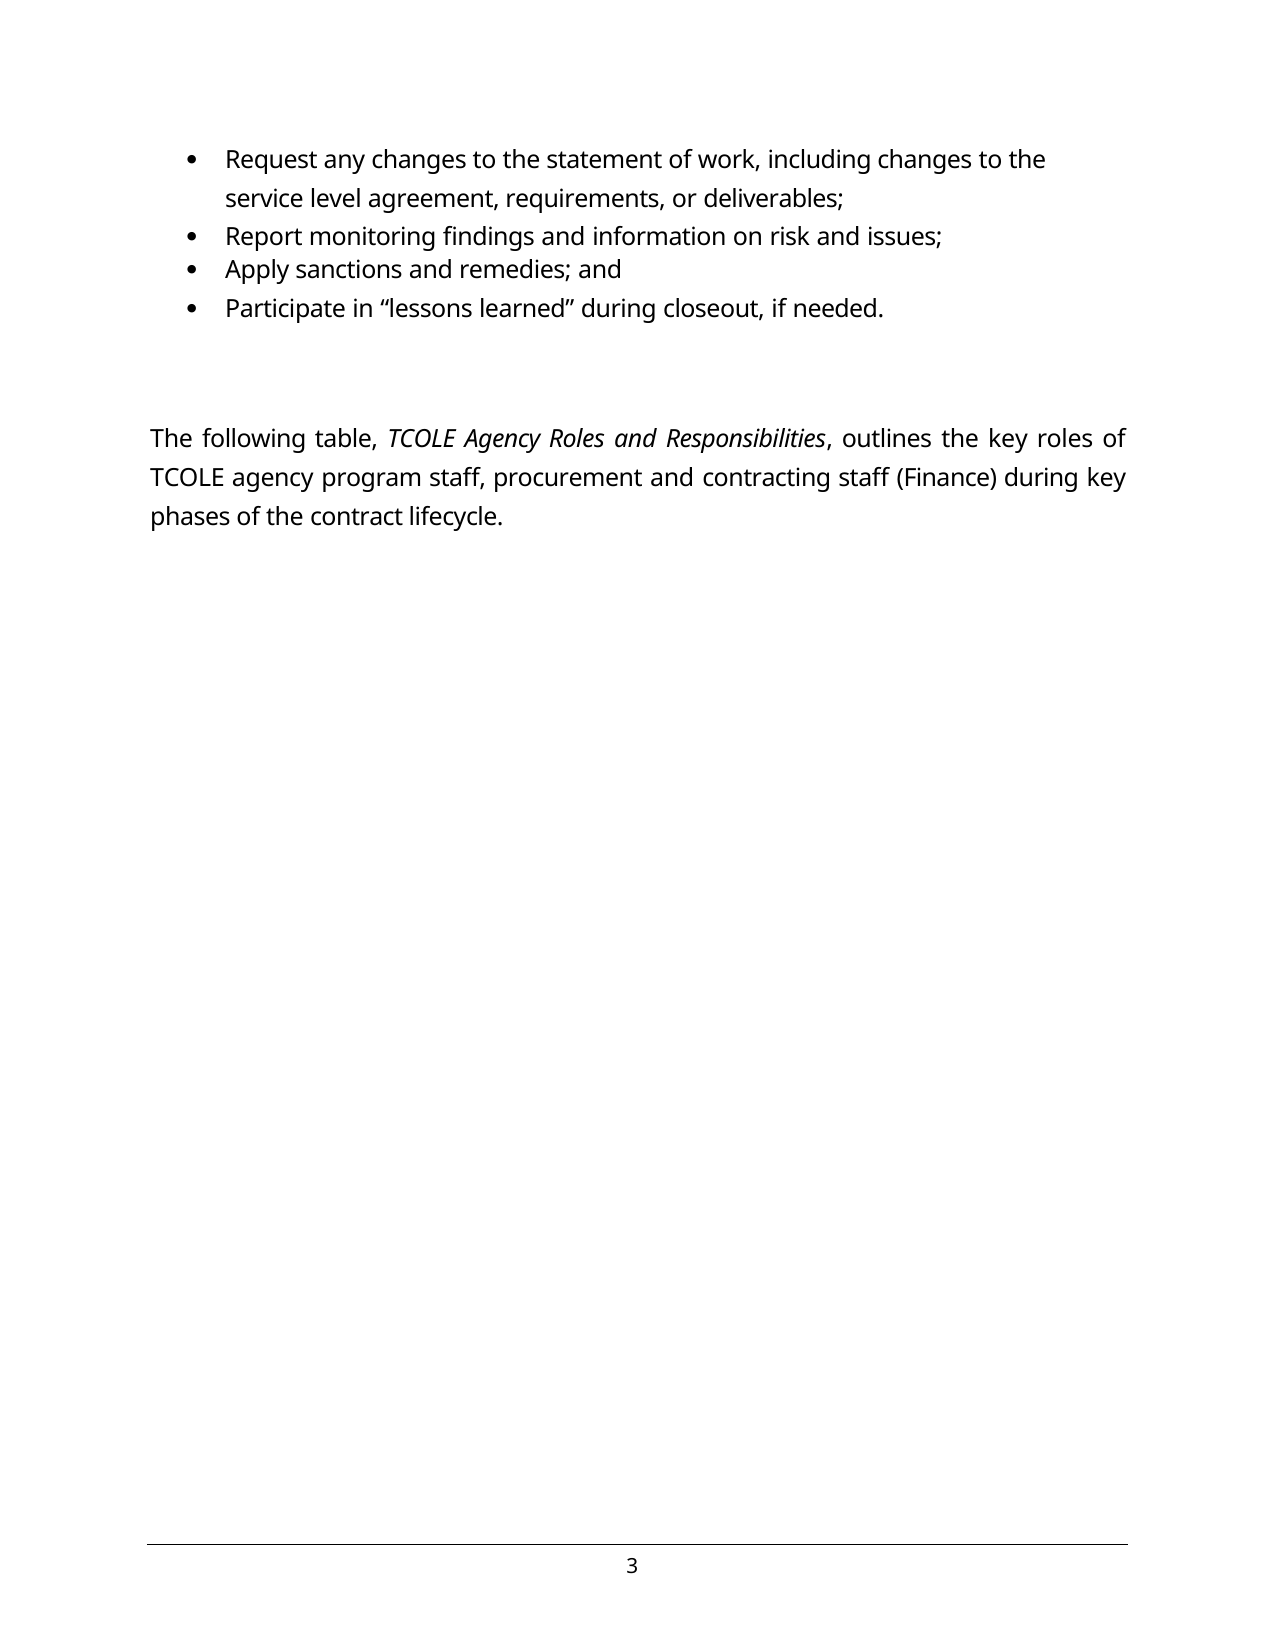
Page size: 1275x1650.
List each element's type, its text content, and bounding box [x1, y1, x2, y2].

list Apply sanctions and remedies; and [187, 252, 1235, 286]
text The following table, TCOLE Agency Roles and Responsibilities, outlines the key roles of TCOLE agency program staff, procurement and contracting staff (Finance) during key phases of the contract lifecycle. [150, 421, 1126, 533]
list Participate in “lessons learned” during closeout, if needed. [187, 291, 1235, 325]
list Report monitoring findings and information on risk and issues; [187, 220, 1235, 252]
list Request any changes to the statement of work, including changes to the service level agreement, requirements, or deliverables; [187, 142, 1126, 215]
